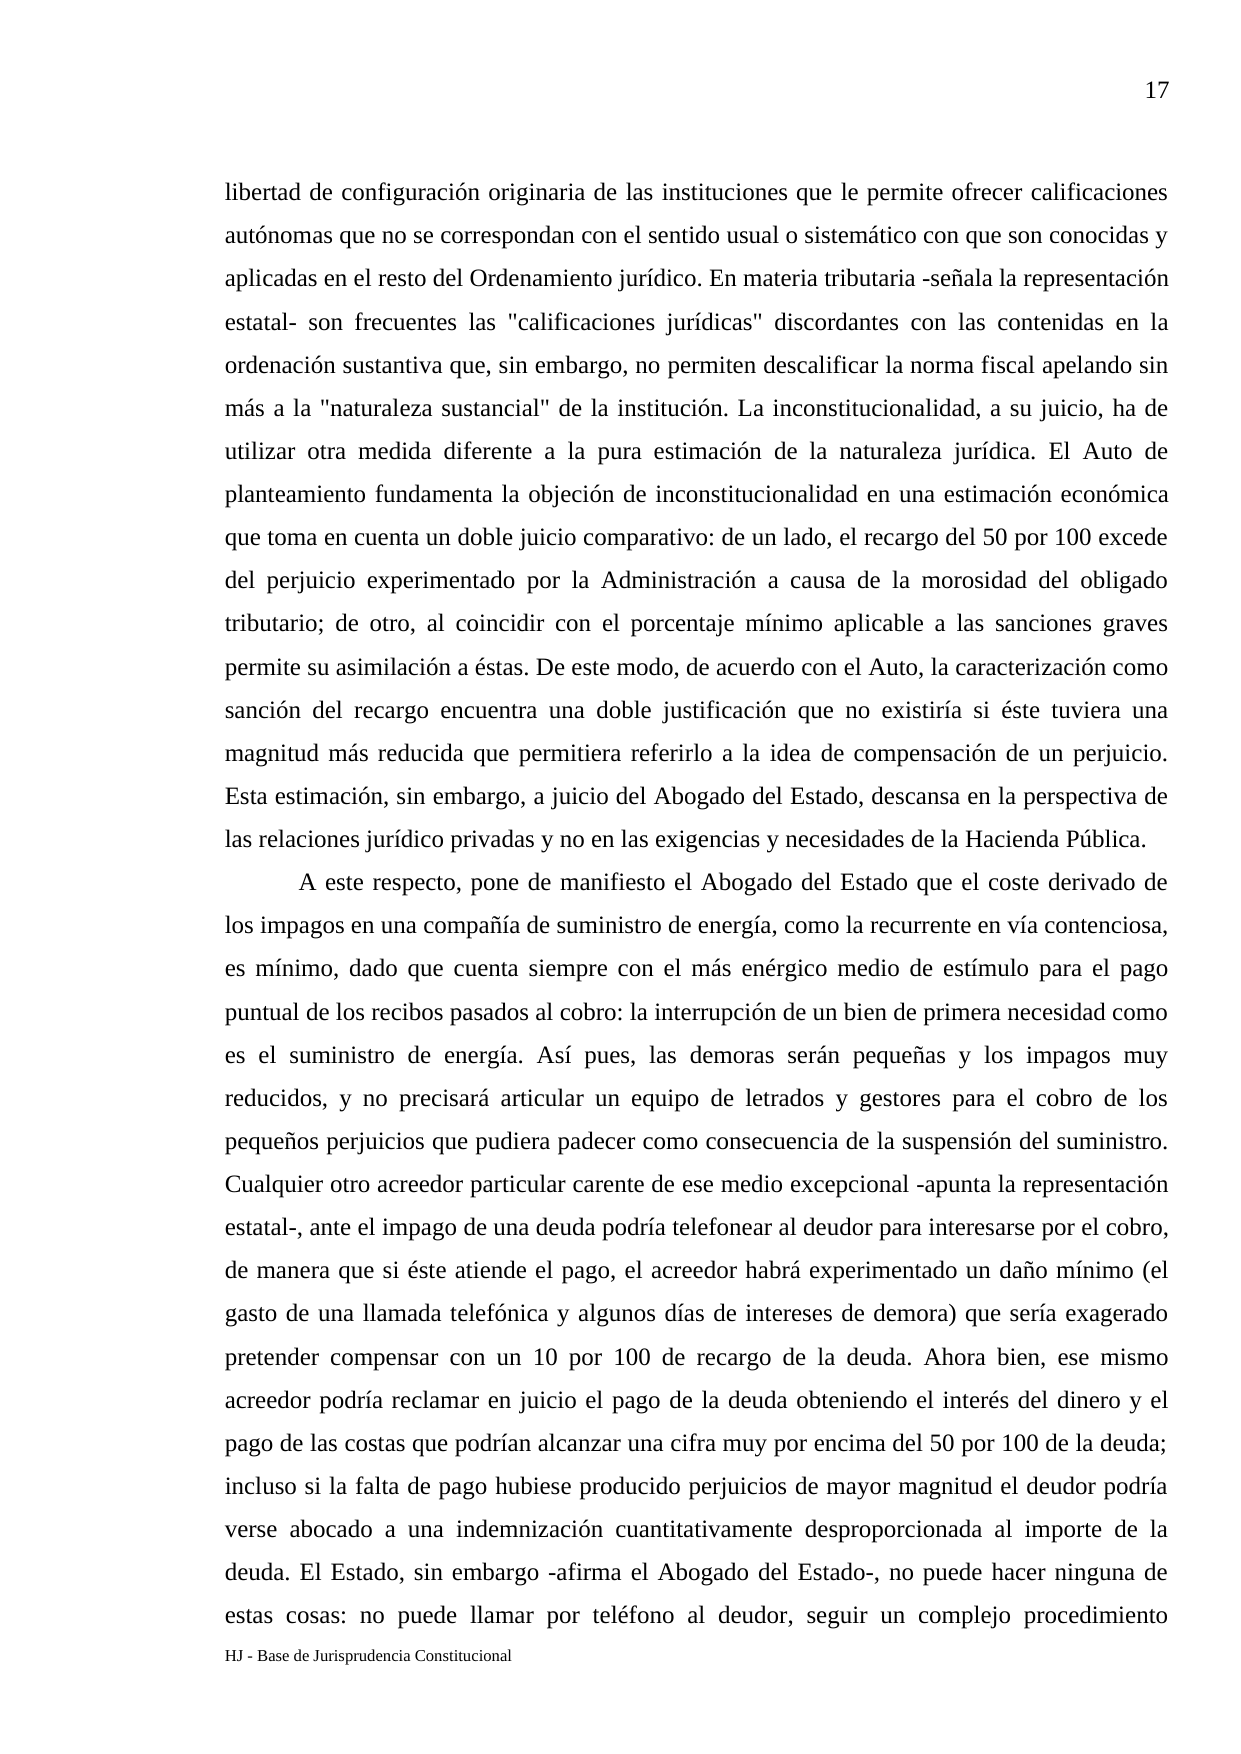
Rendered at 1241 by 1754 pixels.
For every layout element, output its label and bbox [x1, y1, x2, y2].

text [224, 867, 1169, 1629]
text [224, 177, 1169, 853]
